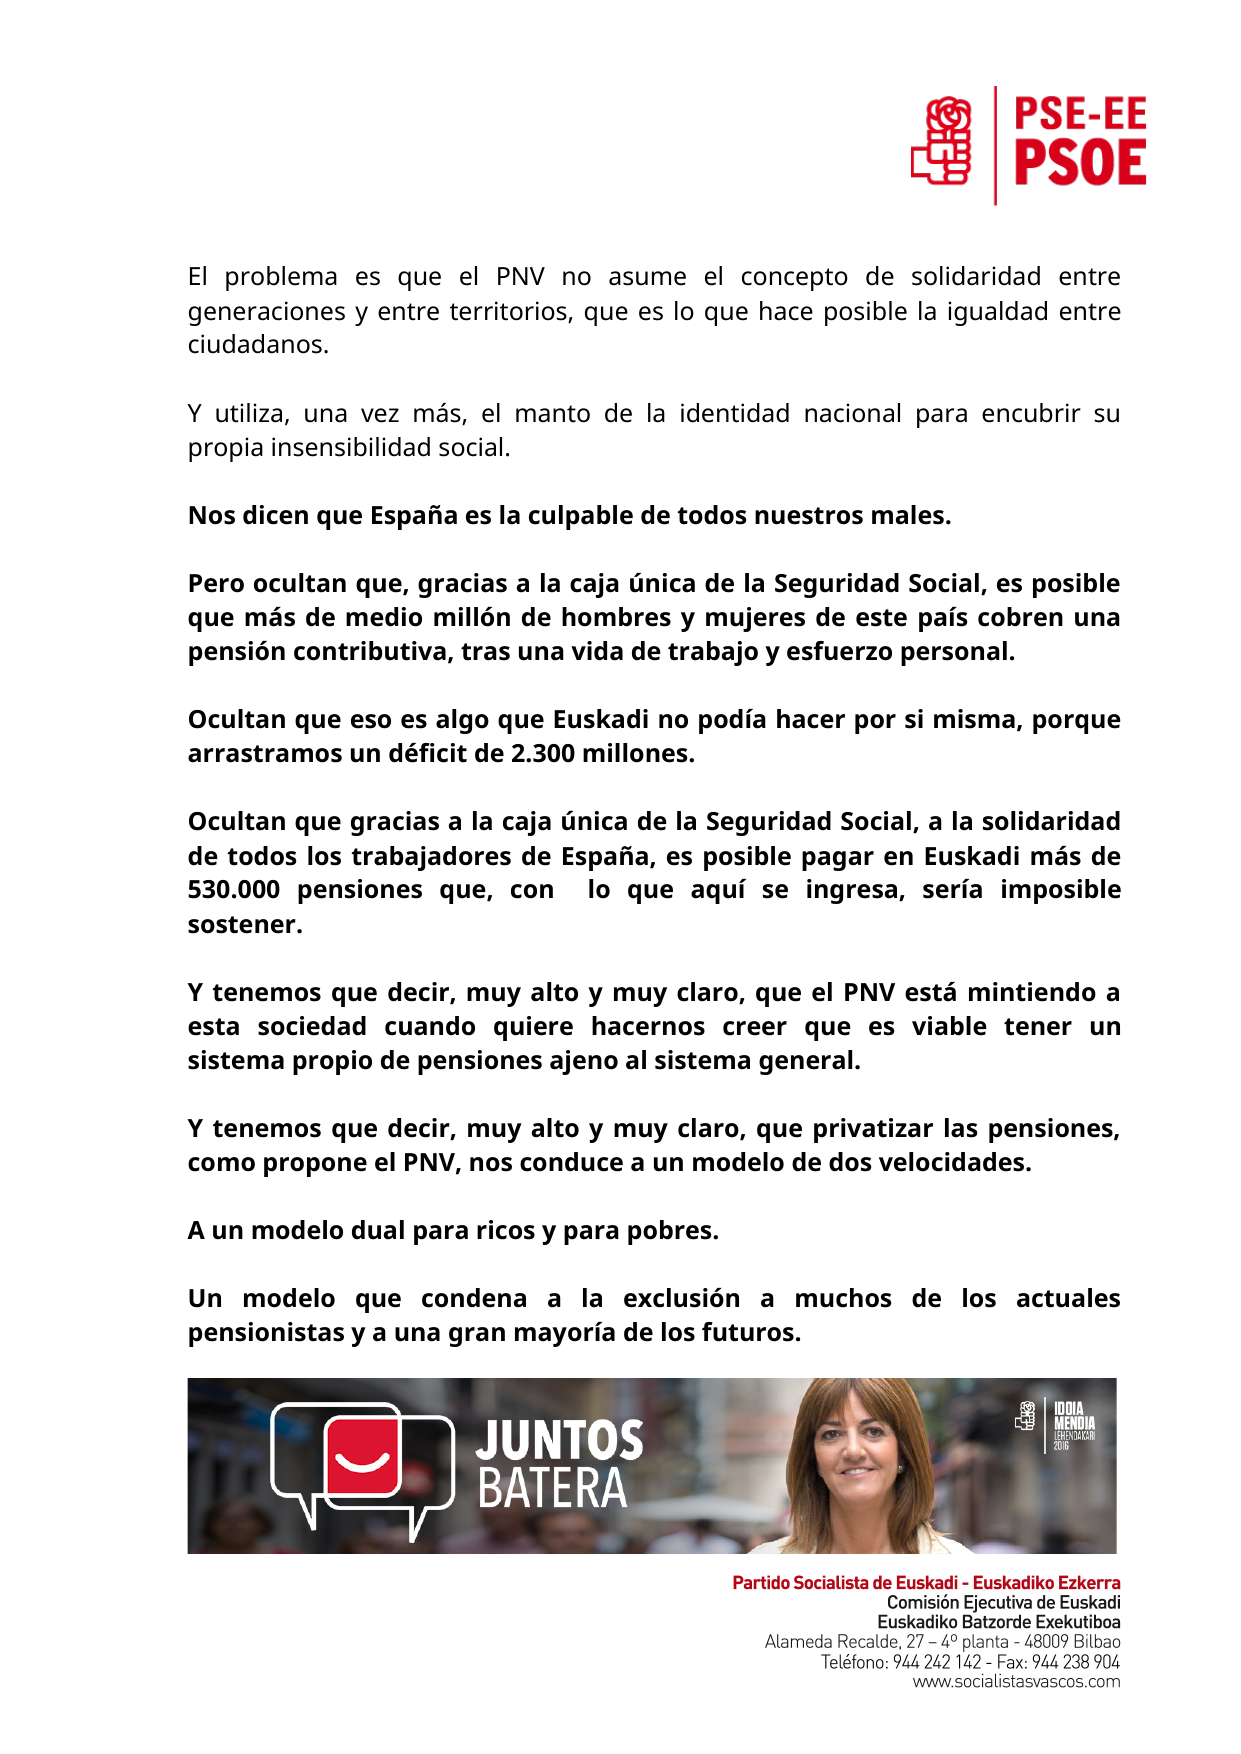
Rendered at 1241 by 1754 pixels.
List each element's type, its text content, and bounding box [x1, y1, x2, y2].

picture [911, 86, 1147, 206]
text Pero ocultan que, gracias a la caja única de la Seguridad Social, es posible que más de medio millón de hombres y mujeres de este país cobren una pensión contributiva, tras una vida de trabajo y esfuerzo personal. [187, 566, 1123, 668]
text A un modelo dual para ricos y para pobres. [187, 1213, 1123, 1247]
text Y utiliza, una vez más, el manto de la identidad nacional para encubrir su propia insensibilidad social. [187, 395, 1123, 463]
text Y tenemos que decir, muy alto y muy claro, que privatizar las pensiones, como propone el PNV, nos conduce a un modelo de dos velocidades. [187, 1111, 1123, 1179]
text Nos dicen que España es la culpable de todos nuestros males. [187, 497, 1123, 532]
picture [187, 1378, 1117, 1554]
text Ocultan que eso es algo que Euskadi no podía hacer por si misma, porque arrastramos un déficit de 2.300 millones. [187, 702, 1123, 770]
text Un modelo que condena a la exclusión a muchos de los actuales pensionistas y a una gran mayoría de los futuros. [187, 1281, 1123, 1349]
picture [0, 1575, 1241, 1742]
text Ocultan que gracias a la caja única de la Seguridad Social, a la solidaridad de todos los trabajadores de España, es posible pagar en Euskadi más de 530.000 pensiones que, con lo que aquí se ingresa, sería imposible sostener. [187, 804, 1123, 940]
text Y tenemos que decir, muy alto y muy claro, que el PNV está mintiendo a esta sociedad cuando quiere hacernos creer que es viable tener un sistema propio de pensiones ajeno al sistema general. [187, 974, 1123, 1077]
text El problema es que el PNV no asume el concepto de solidaridad entre generaciones y entre territorios, que es lo que hace posible la igualdad entre ciudadanos. [187, 259, 1123, 361]
